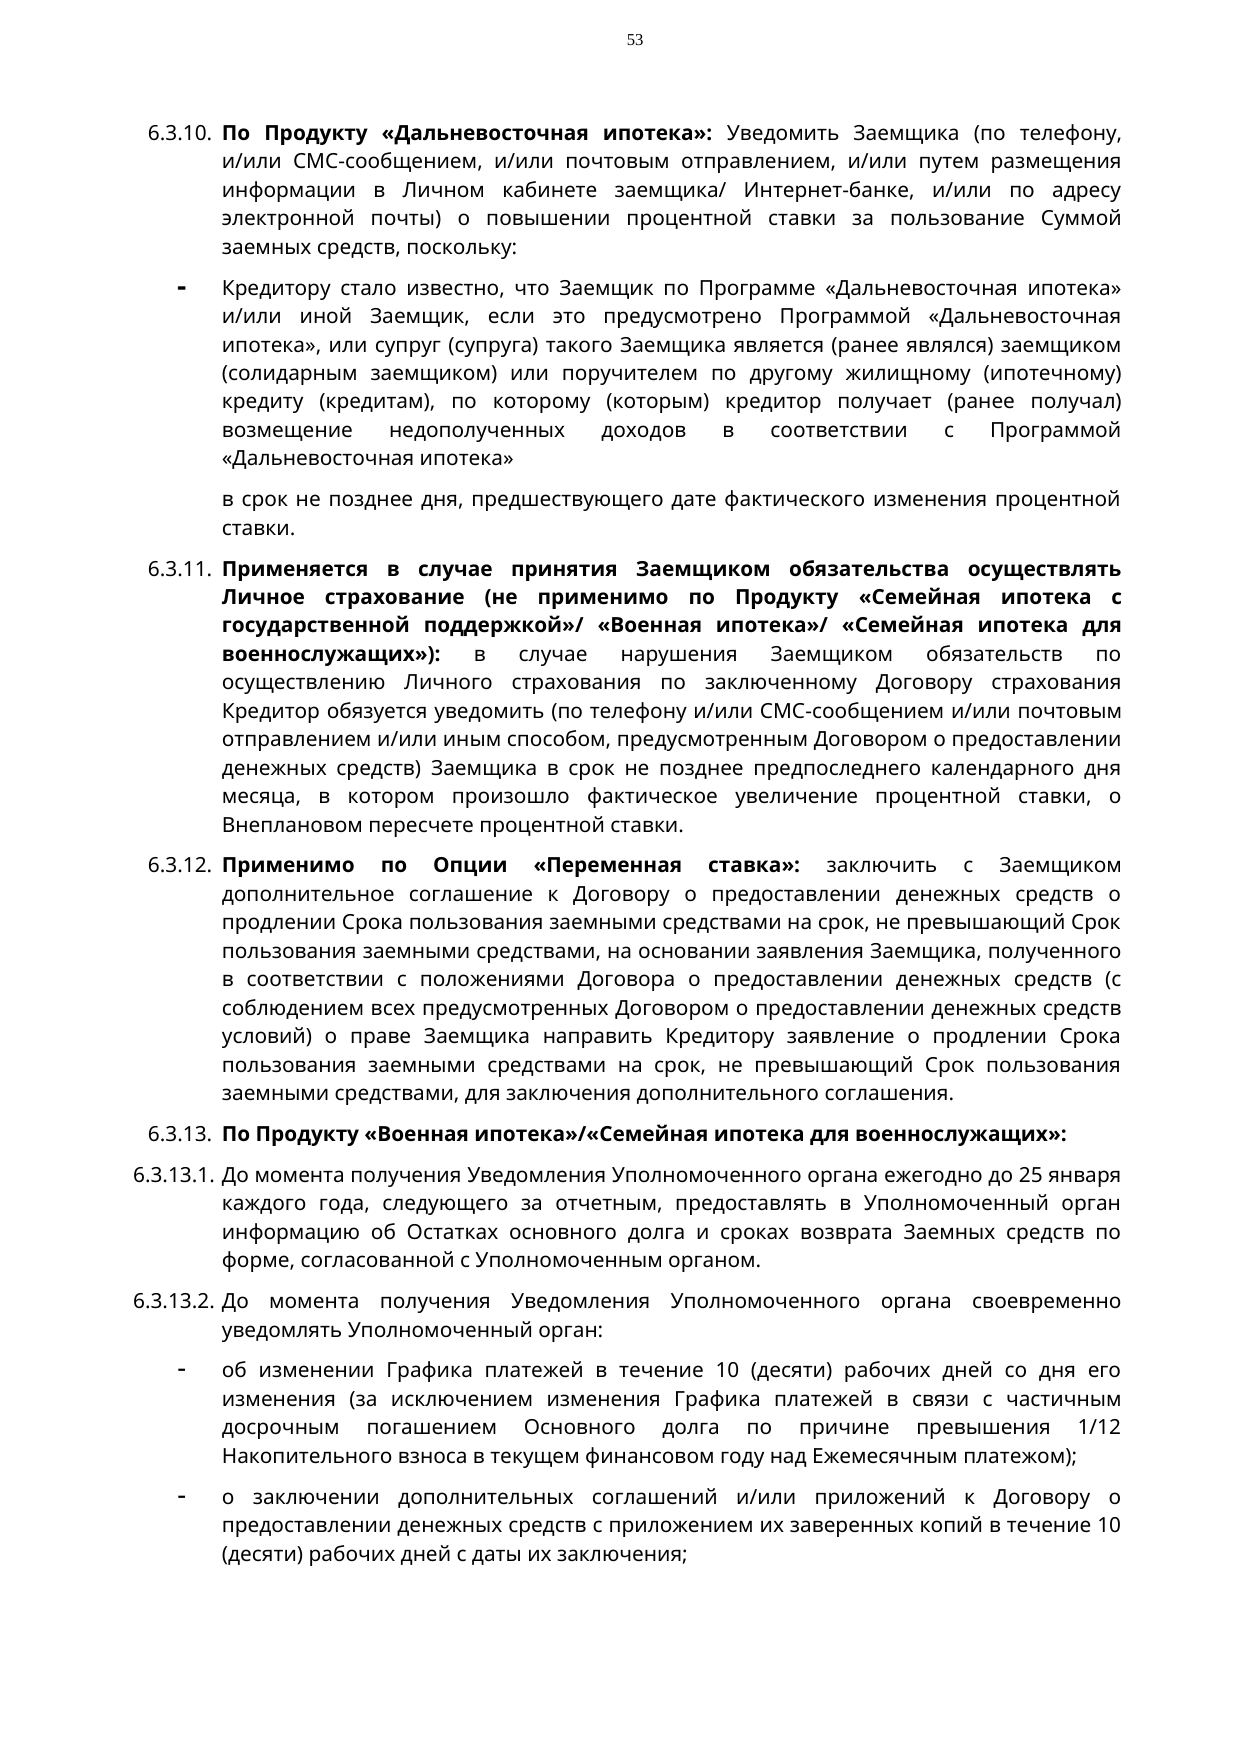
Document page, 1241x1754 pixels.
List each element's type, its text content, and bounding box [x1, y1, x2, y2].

list Применимо по Опции «Переменная ставка»: заключить с Заемщиком дополнительное соглашение к Договору о предоставлении денежных средств о продлении Срока пользования заемными средствами на срок, не превышающий Срок пользования заемными средствами, на основании заявления Заемщика, полученного в соответствии с положениями Договора о предоставлении денежных средств (с соблюдением всех предусмотренных Договором о предоставлении денежных средств условий) о праве Заемщика направить Кредитору заявление о продлении Срока пользования заемными средствами на срок, не превышающий Срок пользования заемными средствами, для заключения дополнительного соглашения. [148, 851, 1122, 1107]
list об изменении Графика платежей в течение 10 (десяти) рабочих дней со дня его изменения (за исключением изменения Графика платежей в связи с частичным досрочным погашением Основного долга по причине превышения 1/12 Накопительного взноса в текущем финансовом году над Ежемесячным платежом); [177, 1356, 1122, 1469]
list Кредитору стало известно, что Заемщик по Программе «Дальневосточная ипотека» и/или иной Заемщик, если это предусмотрено Программой «Дальневосточная ипотека», или супруг (супруга) такого Заемщика является (ранее являлся) заемщиком (солидарным заемщиком) или поручителем по другому жилищному (ипотечному) кредиту (кредитам), по которому (которым) кредитор получает (ранее получал) возмещение недополученных доходов в соответствии с Программой «Дальневосточная ипотека» [177, 273, 1122, 472]
list По Продукту «Военная ипотека»/«Семейная ипотека для военнослужащих»: [148, 1119, 1122, 1147]
list Применяется в случае принятия Заемщиком обязательства осуществлять Личное страхование (не применимо по Продукту «Семейная ипотека с государственной поддержкой»/ «Военная ипотека»/ «Семейная ипотека для военнослужащих»): в случае нарушения Заемщиком обязательств по осуществлению Личного страхования по заключенному Договору страхования Кредитор обязуется уведомить (по телефону и/или СМС-сообщением и/или почтовым отправлением и/или иным способом, предусмотренным Договором о предоставлении денежных средств) Заемщика в срок не позднее предпоследнего календарного дня месяца, в котором произошло фактическое увеличение процентной ставки, о Внеплановом пересчете процентной ставки. [148, 554, 1122, 838]
list По Продукту «Дальневосточная ипотека»: Уведомить Заемщика (по телефону, и/или СМС-сообщением, и/или почтовым отправлением, и/или путем размещения информации в Личном кабинете заемщика/ Интернет-банке, и/или по адресу электронной почты) о повышении процентной ставки за пользование Суммой заемных средств, поскольку: [148, 118, 1122, 260]
list о заключении дополнительных соглашений и/или приложений к Договору о предоставлении денежных средств с приложением их заверенных копий в течение 10 (десяти) рабочих дней с даты их заключения; [177, 1482, 1122, 1567]
list До момента получения Уведомления Уполномоченного органа своевременно уведомлять Уполномоченный орган: [133, 1286, 1122, 1343]
list До момента получения Уведомления Уполномоченного органа ежегодно до 25 января каждого года, следующего за отчетным, предоставлять в Уполномоченный орган информацию об Остатках основного долга и сроках возврата Заемных средств по форме, согласованной с Уполномоченным органом. [133, 1160, 1122, 1274]
list в срок не позднее дня, предшествующего дате фактического изменения процентной ставки. [222, 484, 1122, 541]
